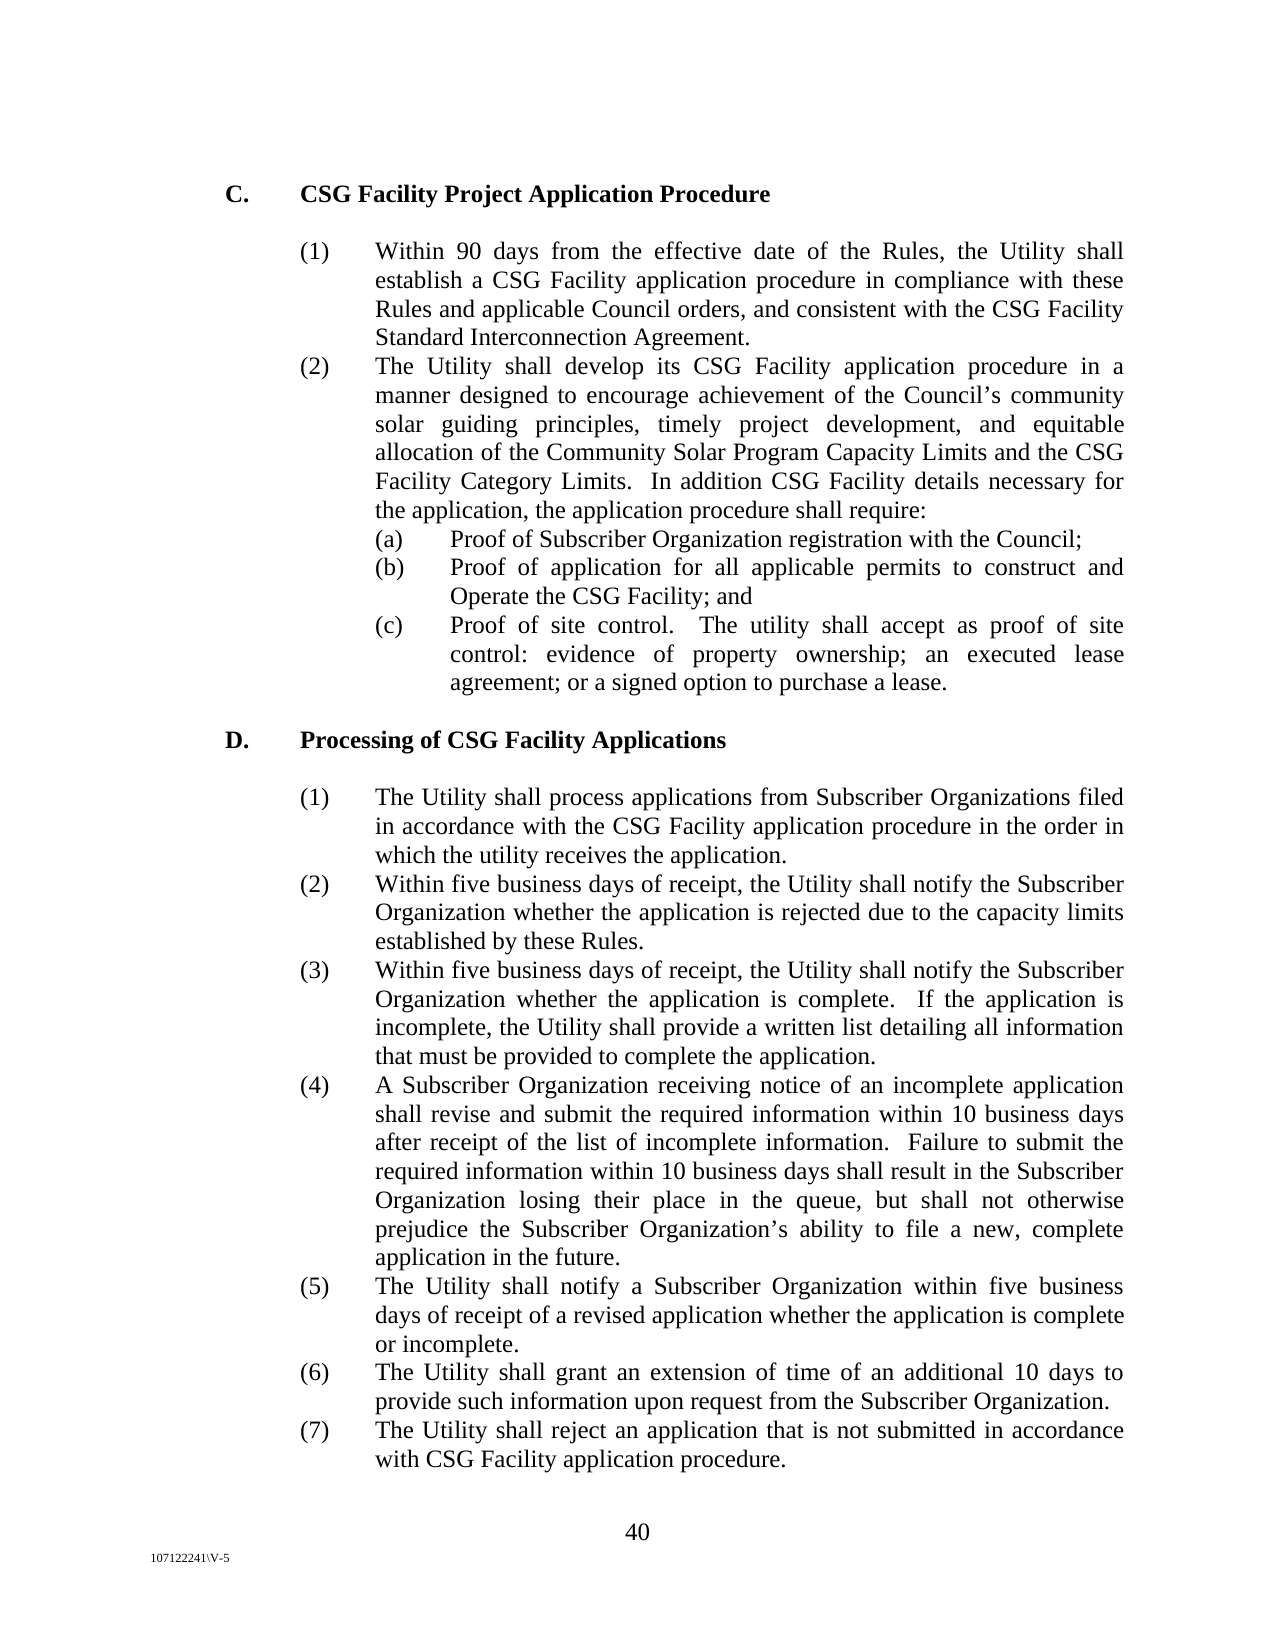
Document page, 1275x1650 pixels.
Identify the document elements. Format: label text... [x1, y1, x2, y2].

list The Utility shall grant an extension of time of an additional 10 days to provide such information upon request from the Subscriber Organization. [300, 1357, 1125, 1415]
list Within five business days of receipt, the Utility shall notify the Subscriber Organization whether the application is rejected due to the capacity limits established by these Rules. [300, 869, 1125, 955]
list A Subscriber Organization receiving notice of an incomplete application shall revise and submit the required information within 10 business days after receipt of the list of incomplete information. Failure to submit the required information within 10 business days shall result in the Subscriber Organization losing their place in the queue, but shall not otherwise prejudice the Subscriber Organization’s ability to file a new, complete application in the future. [300, 1070, 1125, 1271]
list Within 90 days from the effective date of the Rules, the Utility shall establish a CSG Facility application procedure in compliance with these Rules and applicable Council orders, and consistent with the CSG Facility Standard Interconnection Agreement. [300, 236, 1125, 351]
list Proof of site control. The utility shall accept as proof of site control: evidence of property ownership; an executed lease agreement; or a signed option to purchase a lease. [375, 610, 1125, 696]
list CSG Facility Project Application Procedure [225, 179, 1125, 207]
list Within five business days of receipt, the Utility shall notify the Subscriber Organization whether the application is complete. If the application is incomplete, the Utility shall provide a written list detailing all information that must be provided to complete the application. [300, 955, 1125, 1070]
list Proof of Subscriber Organization registration with the Council; [375, 524, 1125, 552]
list Processing of CSG Facility Applications [225, 725, 1125, 754]
list The Utility shall develop its CSG Facility application procedure in a manner designed to encourage achievement of the Council’s community solar guiding principles, timely project development, and equitable allocation of the Community Solar Program Capacity Limits and the CSG Facility Category Limits. In addition CSG Facility details necessary for the application, the application procedure shall require: [300, 351, 1125, 524]
list Proof of application for all applicable permits to construct and Operate the CSG Facility; and [375, 552, 1125, 610]
list The Utility shall reject an application that is not submitted in accordance with CSG Facility application procedure. [300, 1415, 1125, 1472]
list The Utility shall notify a Subscriber Organization within five business days of receipt of a revised application whether the application is complete or incomplete. [300, 1271, 1125, 1357]
list The Utility shall process applications from Subscriber Organizations filed in accordance with the CSG Facility application procedure in the order in which the utility receives the application. [300, 782, 1125, 869]
